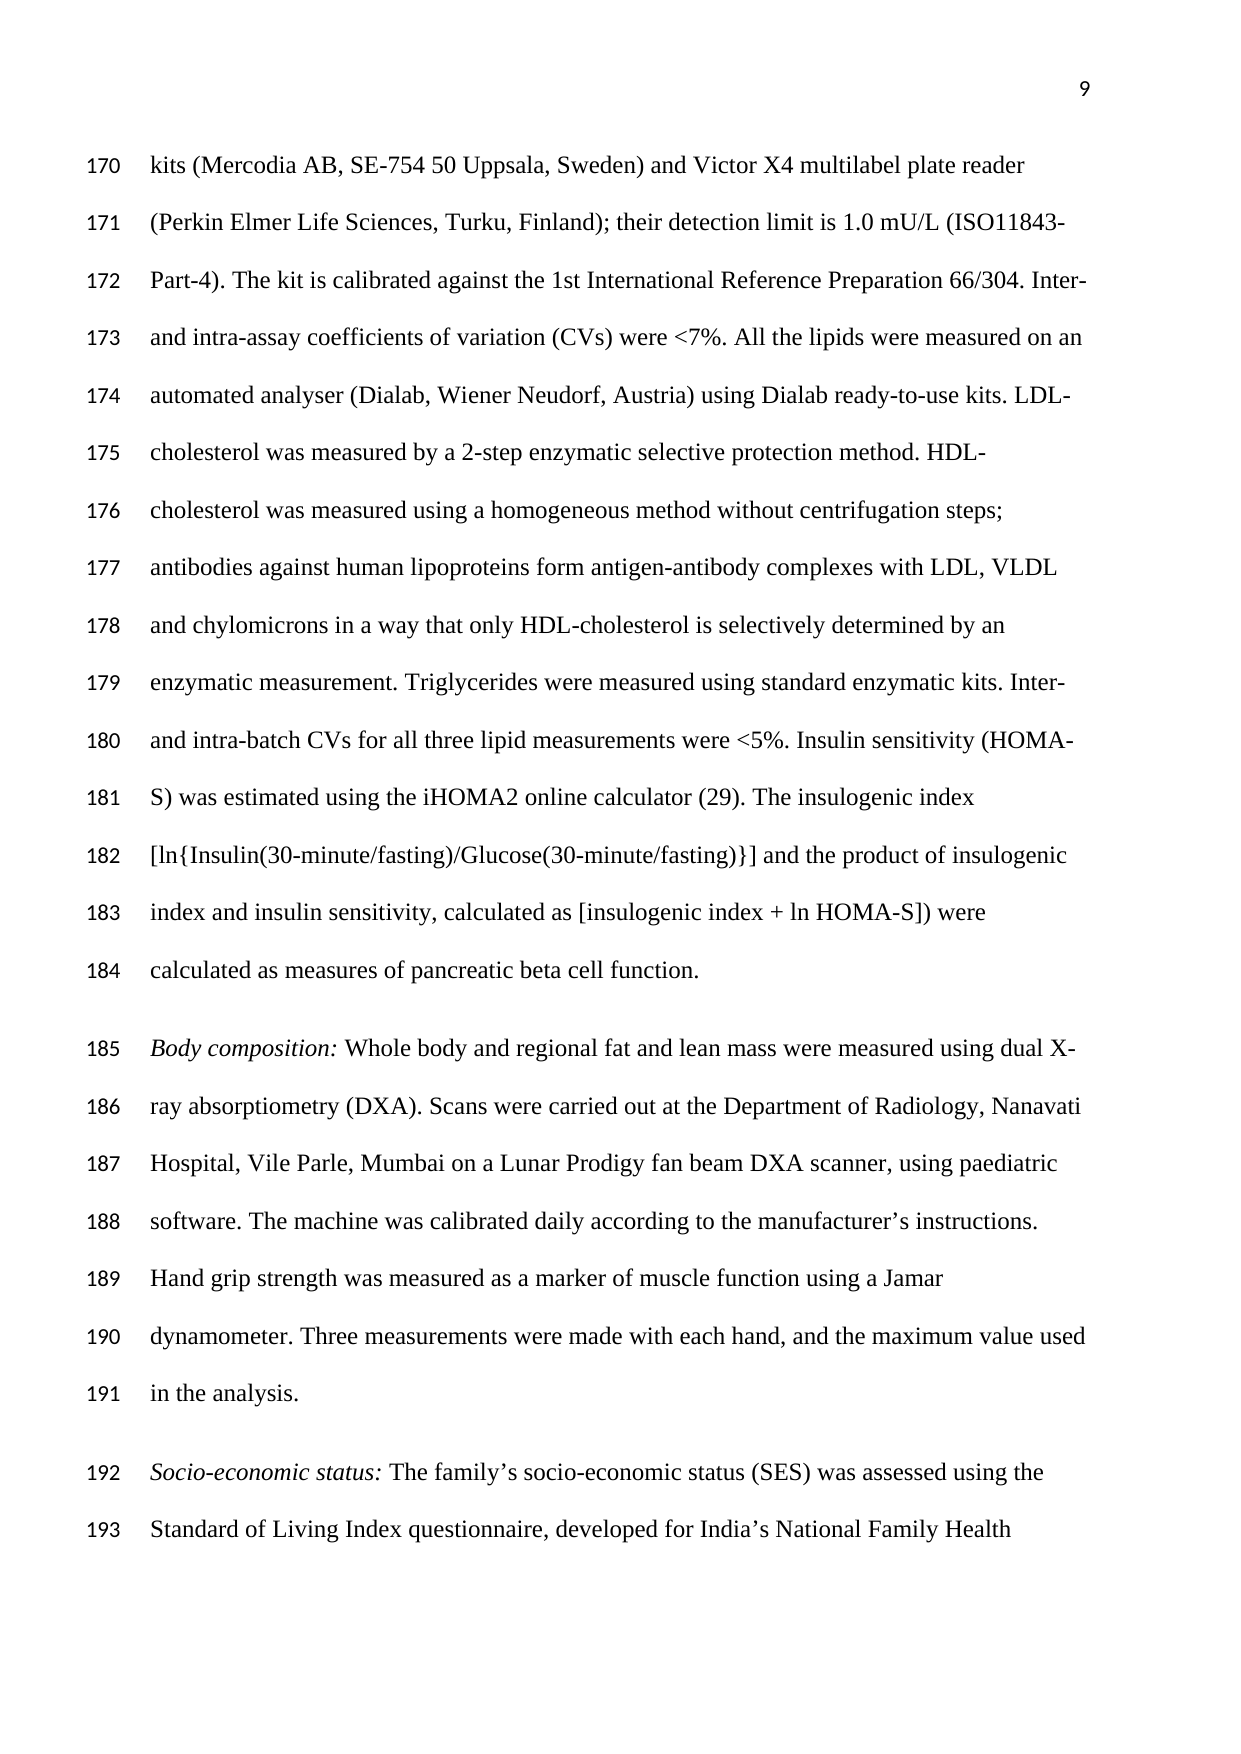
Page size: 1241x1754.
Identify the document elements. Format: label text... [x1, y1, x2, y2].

text Body composition: Whole body and regional fat and lean mass were measured using dual X-ray absorptiometry (DXA). Scans were carried out at the Department of Radiology, Nanavati Hospital, Vile Parle, Mumbai on a Lunar Prodigy fan beam DXA scanner, using paediatric software. The machine was calibrated daily according to the manufacturer’s instructions. Hand grip strength was measured as a marker of muscle function using a Jamar dynamometer. Three measurements were made with each hand, and the maximum value used in the analysis. [150, 1033, 1090, 1407]
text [150, 1457, 1090, 1543]
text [150, 150, 1090, 984]
